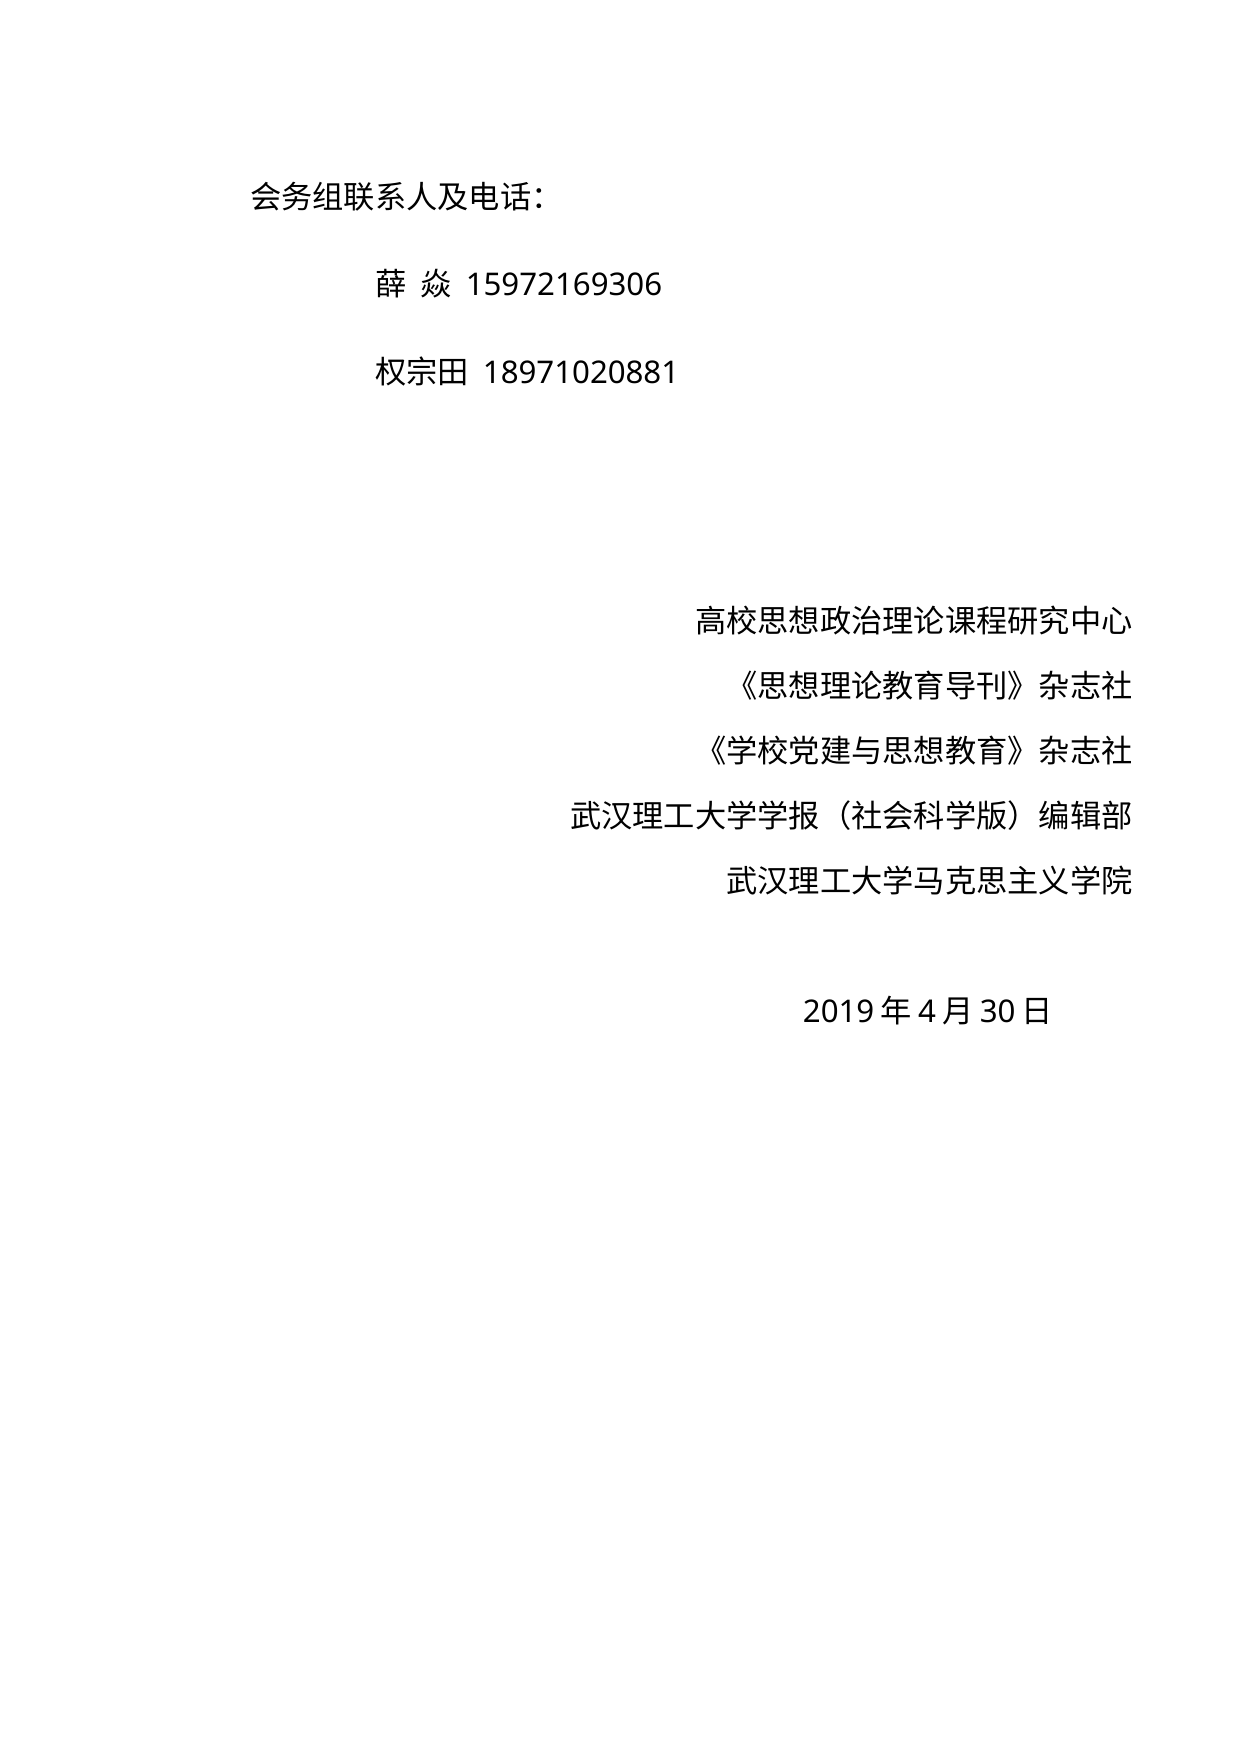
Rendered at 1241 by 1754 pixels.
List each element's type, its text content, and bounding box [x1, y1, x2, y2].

text 《学校党建与思想教育》杂志社 [187, 716, 1132, 781]
text 会务组联系人及电话： [187, 162, 1053, 227]
text 武汉理工大学马克思主义学院 [187, 846, 1132, 911]
text 《思想理论教育导刊》杂志社 [187, 651, 1132, 716]
text 薛 焱 15972169306 [187, 249, 1053, 314]
text 2019年4月30日 [187, 976, 1053, 1041]
text 权宗田 18971020881 [187, 337, 1053, 402]
text 武汉理工大学学报（社会科学版）编辑部 [187, 781, 1132, 846]
text 高校思想政治理论课程研究中心 [187, 586, 1132, 651]
